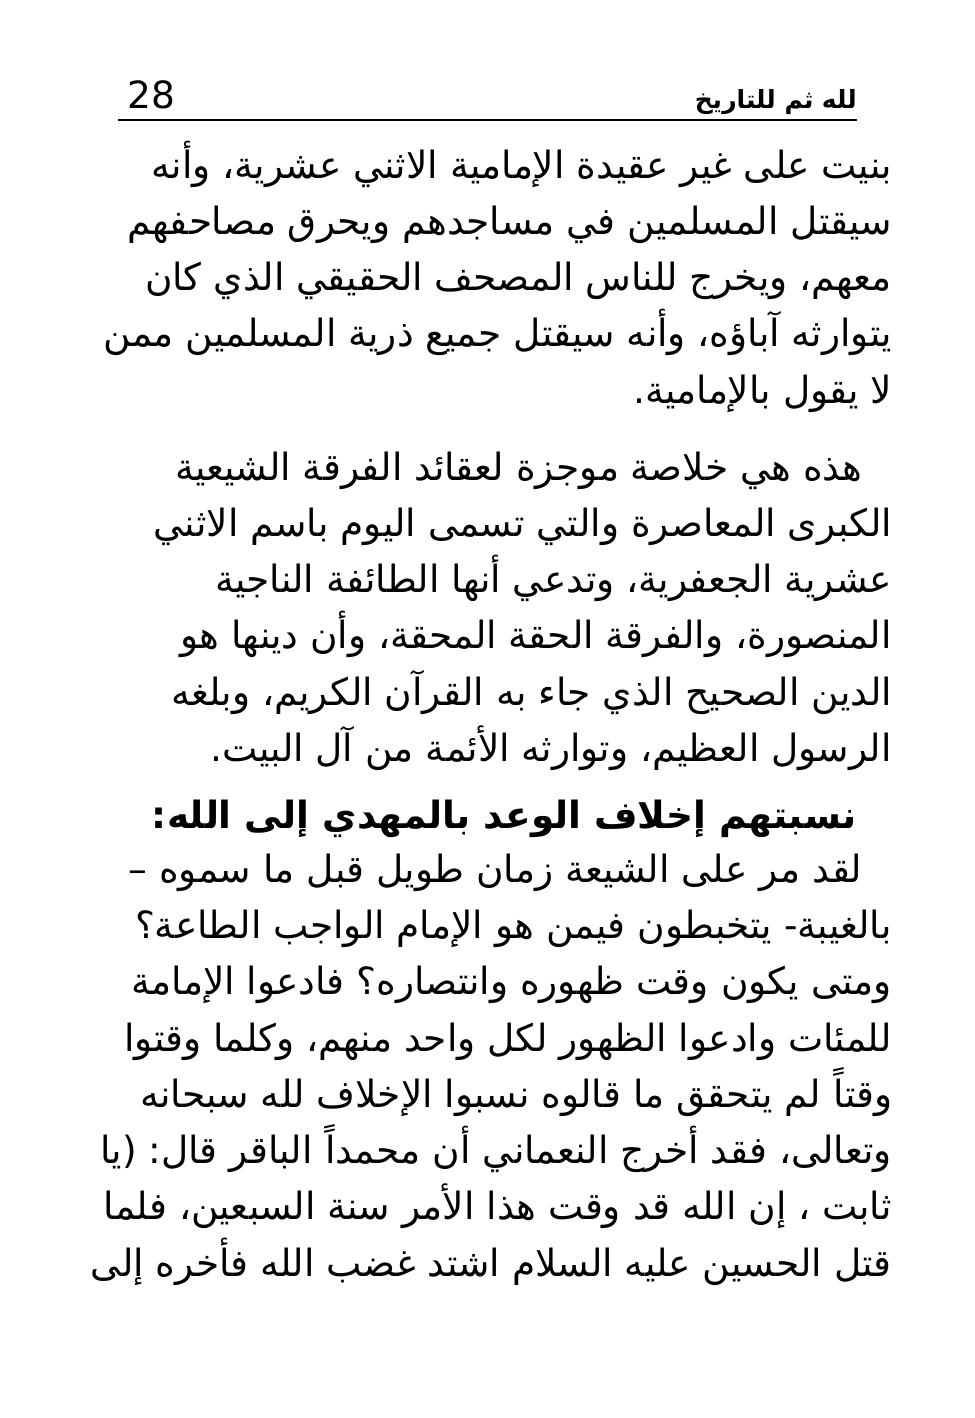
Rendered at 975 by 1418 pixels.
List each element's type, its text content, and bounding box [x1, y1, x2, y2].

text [89, 133, 892, 414]
text نسبتهم إخلاف الوعد بالمهدي إلى الله: [89, 793, 886, 837]
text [89, 837, 892, 1287]
text هذه هي خلاصة موجزة لعقائد الفرقة الشيعية الكبرى المعاصرة والتي تسمى اليوم باسم الاثني عشرية الجعفرية، وتدعي أنها الطائفة الناجية المنصورة، والفرقة الحقة المحقة، وأن دينها هو الدين الصحيح الذي جاء به القرآن الكريم، وبلغه الرسول العظيم، وتوارثه الأئمة من آل البيت. [89, 435, 892, 773]
